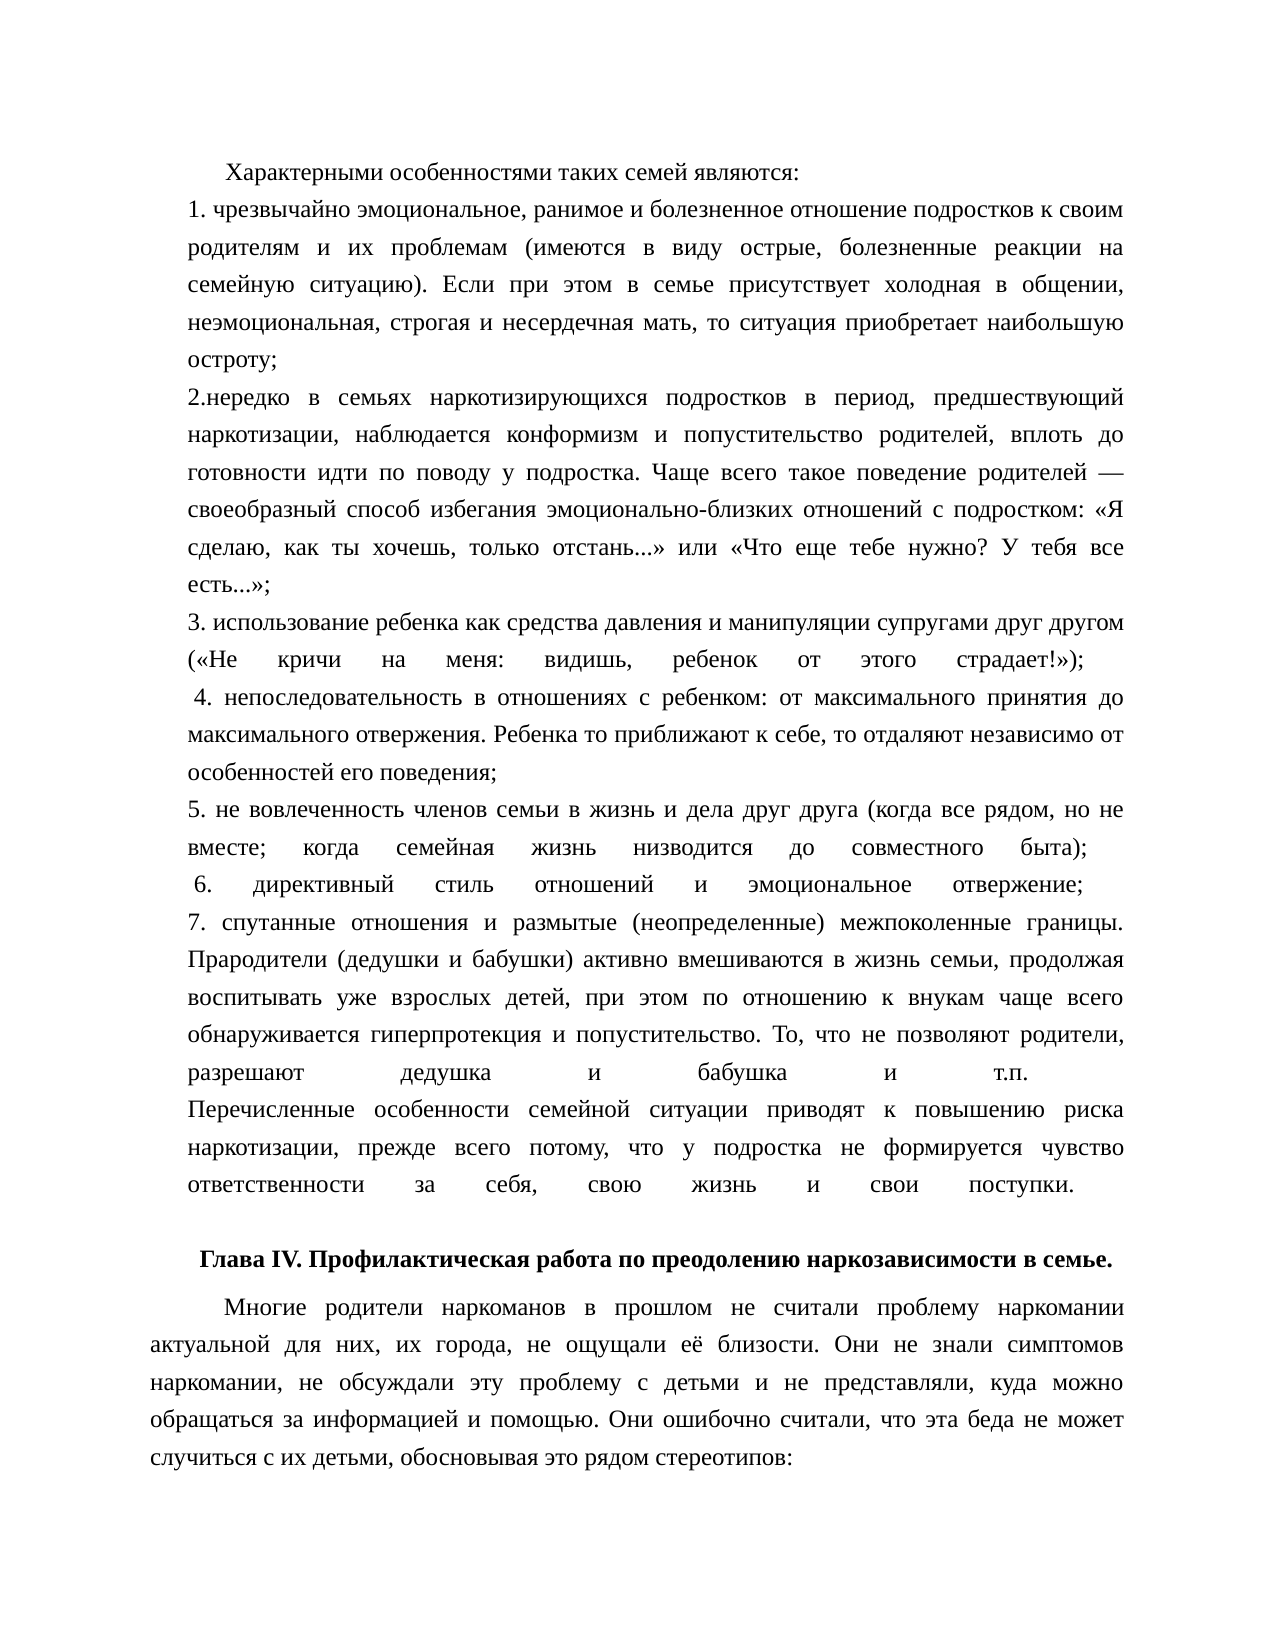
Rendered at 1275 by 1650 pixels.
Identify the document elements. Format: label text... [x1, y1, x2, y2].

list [187, 150, 1125, 187]
text 1. чрезвычайно эмоциональное, ранимое и болезненное отношение подростков к своим родителям и их проблемам (имеются в виду острые, болезненные реакции на семейную ситуацию). Если при этом в семье присутствует холодная в общении, неэмоциональная, строгая и несердечная мать, то ситуация приобретает наибольшую остроту; 2.нередко в семьях наркотизирующихся подростков в период, предшествующий наркотизации, наблюдается конформизм и попустительство родителей, вплоть до готовности идти по поводу у подростка. Чаще всего такое поведение родителей — своеобразный способ избегания эмоционально-близких отношений с подростком: «Я сделаю, как ты хочешь, только отстань...» или «Что еще тебе нужно? У тебя все есть...»; 3. использование ребенка как средства давления и манипуляции супругами друг другом («Не кричи на меня: видишь, ребенок от этого страдает!»); 4. непоследовательность в отношениях с ребенком: от максимального принятия до максимального отвержения. Ребенка то приближают к себе, то отдаляют независимо от особенностей его поведения; [187, 187, 1125, 787]
text 5. не вовлеченность членов семьи в жизнь и дела друг друга (когда все рядом, но не вместе; когда семейная жизнь низводится до совместного быта); 6. директивный стиль отношений и эмоциональное отвержение; 7. спутанные отношения и размытые (неопределенные) межпоколенные границы. Прародители (дедушки и бабушки) активно вмешиваются в жизнь семьи, продолжая воспитывать уже взрослых детей, при этом по отношению к внукам чаще всего обнаруживается гиперпротекция и попустительство. То, что не позволяют родители, разрешают дедушка и бабушка и т.п. Перечисленные особенности семейной ситуации приводят к повышению риска наркотизации, прежде всего потому, что у подростка не формируется чувство ответственности за себя, свою жизнь и свои поступки. [187, 787, 1125, 1237]
text Глава IV. Профилактическая работа по преодолению наркозависимости в семье. [187, 1237, 1125, 1275]
text Многие родители наркоманов в прошлом не считали проблему наркомании актуальной для них, их города, не ощущали её близости. Они не знали симптомов наркомании, не обсуждали эту проблему с детьми и не представляли, куда можно обращаться за информацией и помощью. Они ошибочно считали, что эта беда не может случиться с их детьми, обосновывая это рядом стереотипов: [150, 1285, 1125, 1473]
